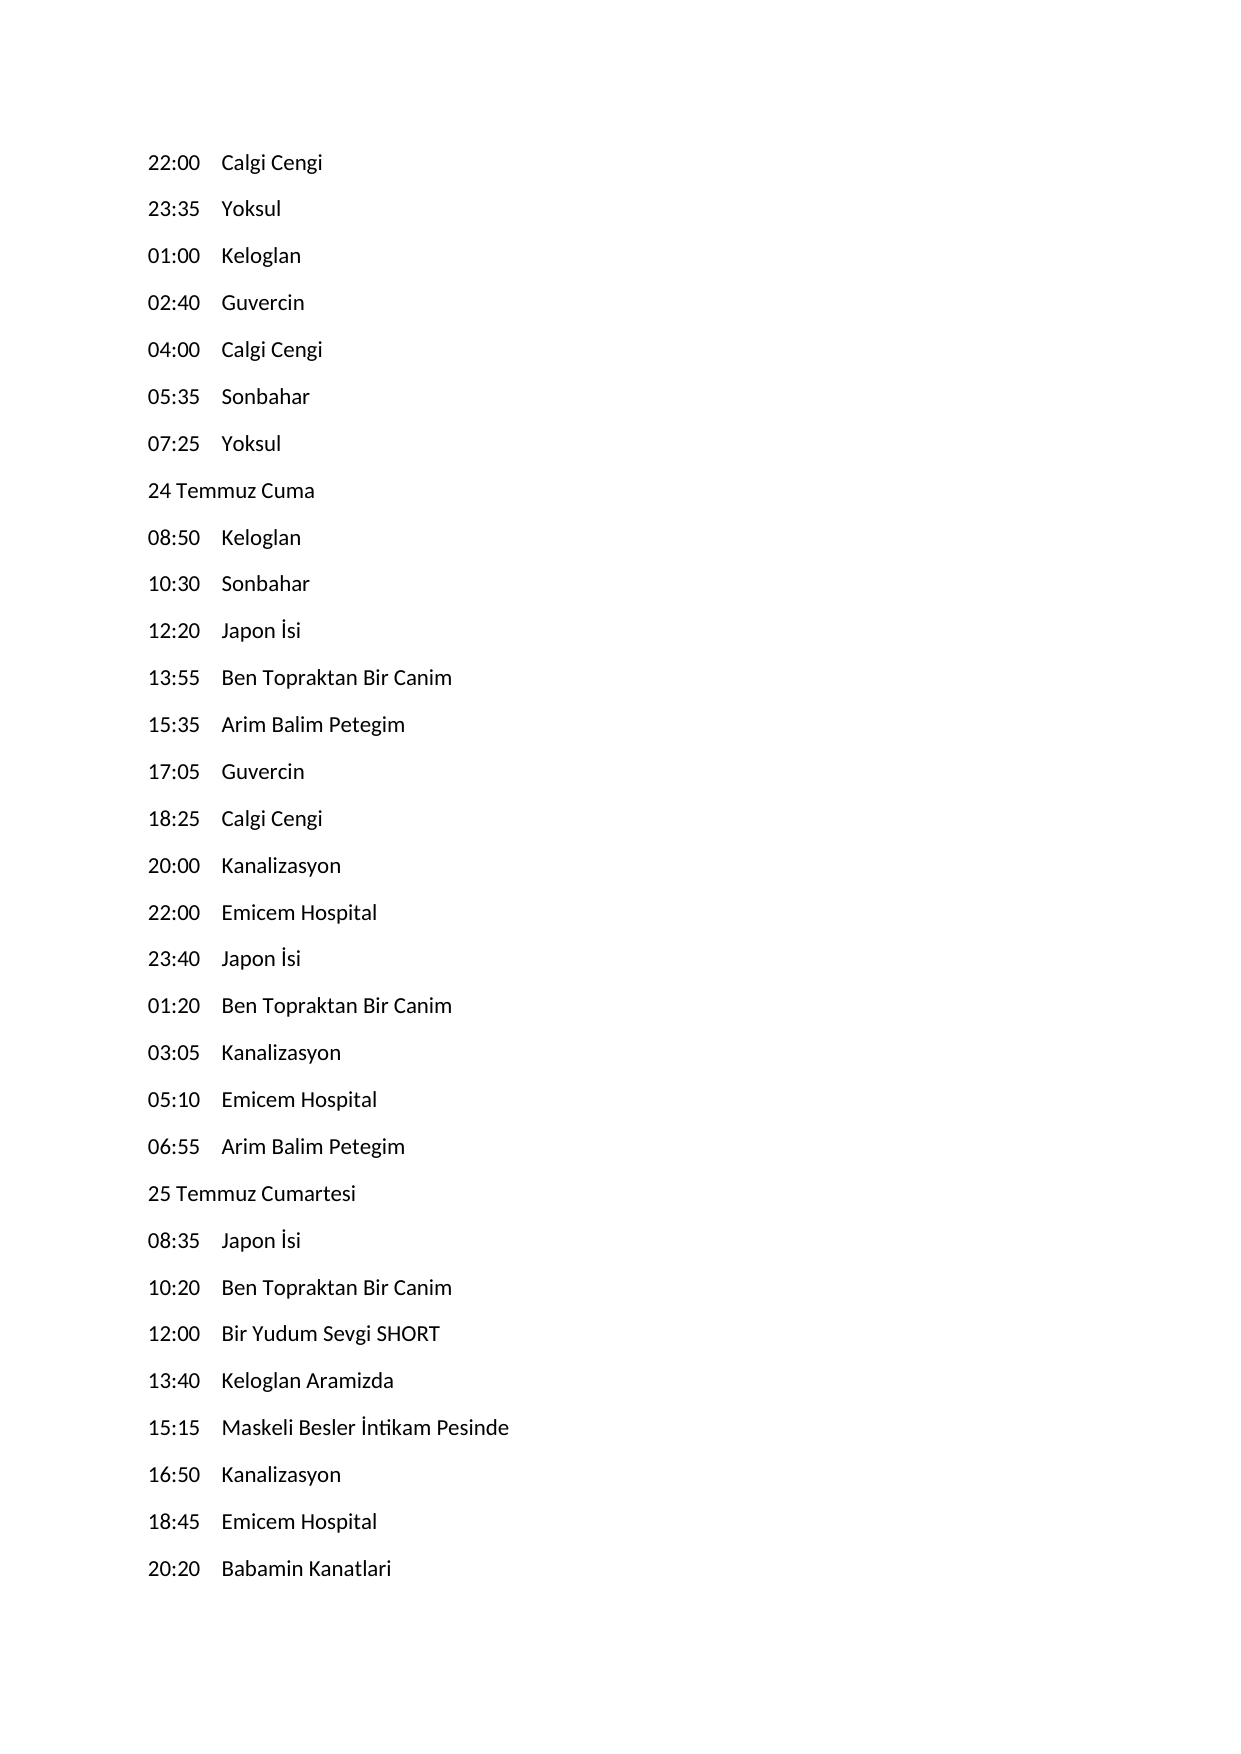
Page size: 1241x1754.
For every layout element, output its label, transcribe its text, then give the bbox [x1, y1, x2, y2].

text 05:10 Emicem Hospital [148, 1085, 1093, 1113]
text 25 Temmuz Cumartesi [148, 1179, 1093, 1207]
text 20:00 Kanalizasyon [148, 851, 1093, 879]
text 22:00 Emicem Hospital [148, 898, 1093, 926]
text 05:35 Sonbahar [148, 382, 1093, 410]
text 22:00 Calgi Cengi [148, 148, 1093, 176]
text 13:40 Keloglan Aramizda [148, 1366, 1093, 1394]
text 18:25 Calgi Cengi [148, 804, 1093, 832]
text 24 Temmuz Cuma [148, 476, 1093, 504]
text 23:40 Japon İsi [148, 944, 1093, 972]
text 01:20 Ben Topraktan Bir Canim [148, 991, 1093, 1019]
text 17:05 Guvercin [148, 757, 1093, 785]
text 12:20 Japon İsi [148, 616, 1093, 644]
text 13:55 Ben Topraktan Bir Canim [148, 663, 1093, 691]
text 06:55 Arim Balim Petegim [148, 1132, 1093, 1160]
text 02:40 Guvercin [148, 288, 1093, 316]
text 15:35 Arim Balim Petegim [148, 710, 1093, 738]
text 15:15 Maskeli Besler İntikam Pesinde [148, 1413, 1093, 1441]
text 10:30 Sonbahar [148, 569, 1093, 597]
text 20:20 Babamin Kanatlari [148, 1554, 1093, 1582]
text 12:00 Bir Yudum Sevgi SHORT [148, 1319, 1093, 1347]
text 10:20 Ben Topraktan Bir Canim [148, 1273, 1093, 1301]
text 23:35 Yoksul [148, 194, 1093, 222]
text 08:35 Japon İsi [148, 1226, 1093, 1254]
text 18:45 Emicem Hospital [148, 1507, 1093, 1535]
text 07:25 Yoksul [148, 429, 1093, 457]
text 08:50 Keloglan [148, 523, 1093, 551]
text 03:05 Kanalizasyon [148, 1038, 1093, 1066]
text 01:00 Keloglan [148, 241, 1093, 269]
text 16:50 Kanalizasyon [148, 1460, 1093, 1488]
text 04:00 Calgi Cengi [148, 335, 1093, 363]
